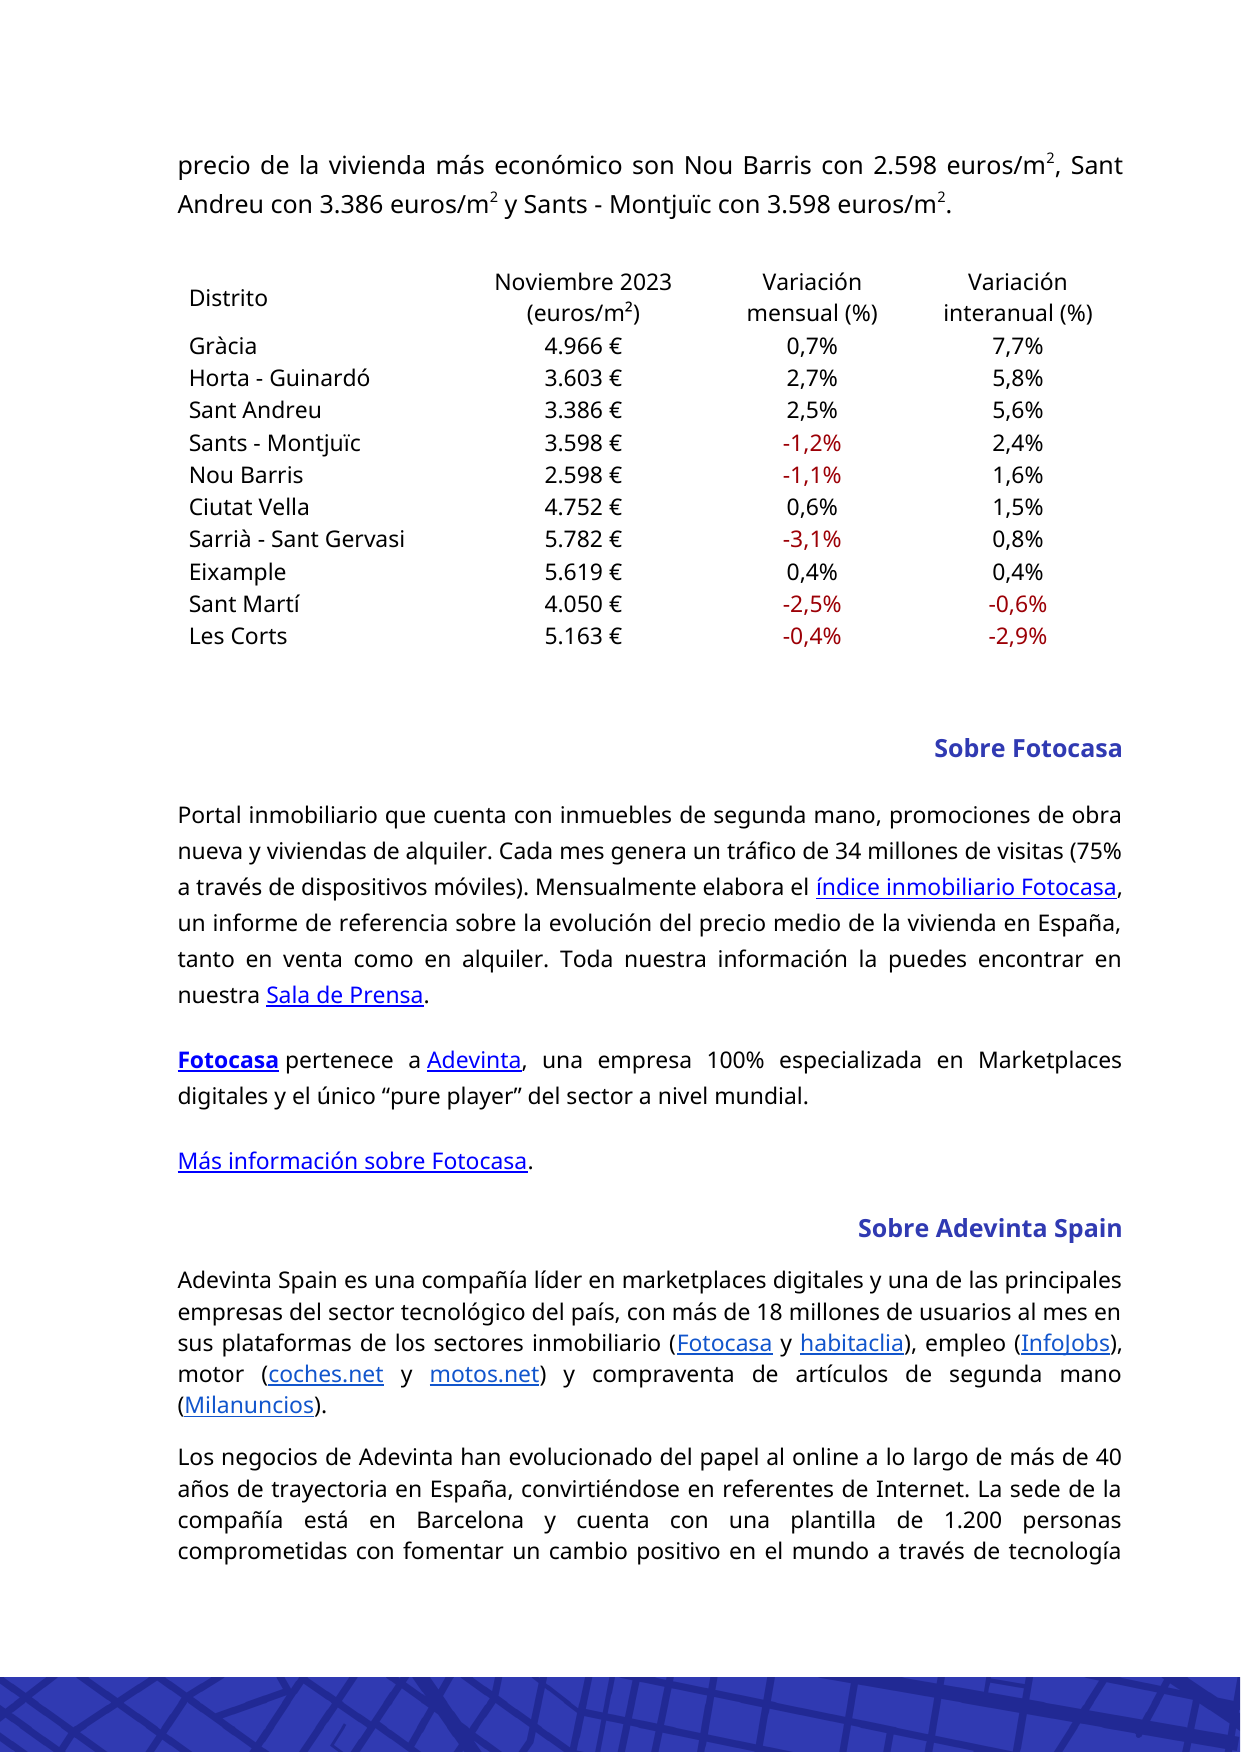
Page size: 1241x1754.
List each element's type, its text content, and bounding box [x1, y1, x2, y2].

table_cell -1,2% [709, 427, 915, 458]
table_cell 0,7% [709, 330, 915, 361]
table_cell 4.966 € [458, 330, 708, 361]
table_cell 5.619 € [458, 556, 708, 587]
text Sobre Adevinta Spain [177, 1210, 1123, 1244]
table_cell 0,6% [709, 491, 915, 522]
table_cell 7,7% [916, 330, 1119, 361]
table_cell 5,8% [916, 362, 1119, 393]
table_cell -0,6% [916, 588, 1119, 619]
table_cell 4.050 € [458, 588, 708, 619]
table_cell -3,1% [709, 524, 915, 555]
table_cell Les Corts [178, 620, 457, 652]
table_cell 0,4% [916, 556, 1119, 587]
table_cell 0,8% [916, 524, 1119, 555]
table_cell 5,6% [916, 394, 1119, 426]
table_cell Sarrià - Sant Gervasi [178, 524, 457, 555]
picture [0, 1677, 1241, 1752]
text Más información sobre Fotocasa. [177, 1145, 1123, 1176]
text Sobre Fotocasa [177, 731, 1123, 765]
table_header Variación mensual (%) [709, 266, 915, 329]
text Fotocasa pertenece a Adevinta, una empresa 100% especializada en Marketplaces digitales y el único “pure player” del sector a nivel mundial. [177, 1044, 1123, 1111]
table_cell Eixample [178, 556, 457, 587]
table_cell -1,1% [709, 459, 915, 490]
table_cell 2,7% [709, 362, 915, 393]
table_cell Ciutat Vella [178, 491, 457, 522]
table_cell 3.603 € [458, 362, 708, 393]
table_cell 3.386 € [458, 394, 708, 426]
text Adevinta Spain es una compañía líder en marketplaces digitales y una de las principales empresas del sector tecnológico del país, con más de 18 millones de usuarios al mes en sus plataformas de los sectores inmobiliario (Fotocasa y habitaclia), empleo (InfoJobs), motor (coches.net y motos.net) y compraventa de artículos de segunda mano (Milanuncios). [177, 1264, 1123, 1421]
text Portal inmobiliario que cuenta con inmuebles de segunda mano, promociones de obra nueva y viviendas de alquiler. Cada mes genera un tráfico de 34 millones de visitas (75% a través de dispositivos móviles). Mensualmente elabora el índice inmobiliario Fotocasa, un informe de referencia sobre la evolución del precio medio de la vivienda en España, tanto en venta como en alquiler. Toda nuestra información la puedes encontrar en nuestra Sala de Prensa. [177, 799, 1123, 1010]
table_cell 0,4% [709, 556, 915, 587]
table_header Distrito [178, 266, 457, 329]
table_cell 5.782 € [458, 524, 708, 555]
table_cell 2,4% [916, 427, 1119, 458]
table_cell Sant Martí [178, 588, 457, 619]
table_cell 1,5% [916, 491, 1119, 522]
table_cell 2,5% [709, 394, 915, 426]
table_cell -0,4% [709, 620, 915, 652]
table_cell Gràcia [178, 330, 457, 361]
table_header Noviembre 2023 (euros/m²) [458, 266, 708, 329]
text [177, 148, 1123, 221]
table_cell 5.163 € [458, 620, 708, 652]
table_cell Sant Andreu [178, 394, 457, 426]
table_cell -2,5% [709, 588, 915, 619]
table_cell 3.598 € [458, 427, 708, 458]
table_cell 4.752 € [458, 491, 708, 522]
table_cell Horta - Guinardó [178, 362, 457, 393]
table_cell -2,9% [916, 620, 1119, 652]
table_header Variación interanual (%) [916, 266, 1119, 329]
table_cell Sants - Montjuïc [178, 427, 457, 458]
table_cell 2.598 € [458, 459, 708, 490]
table_cell 1,6% [916, 459, 1119, 490]
table_cell Nou Barris [178, 459, 457, 490]
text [177, 1441, 1123, 1566]
